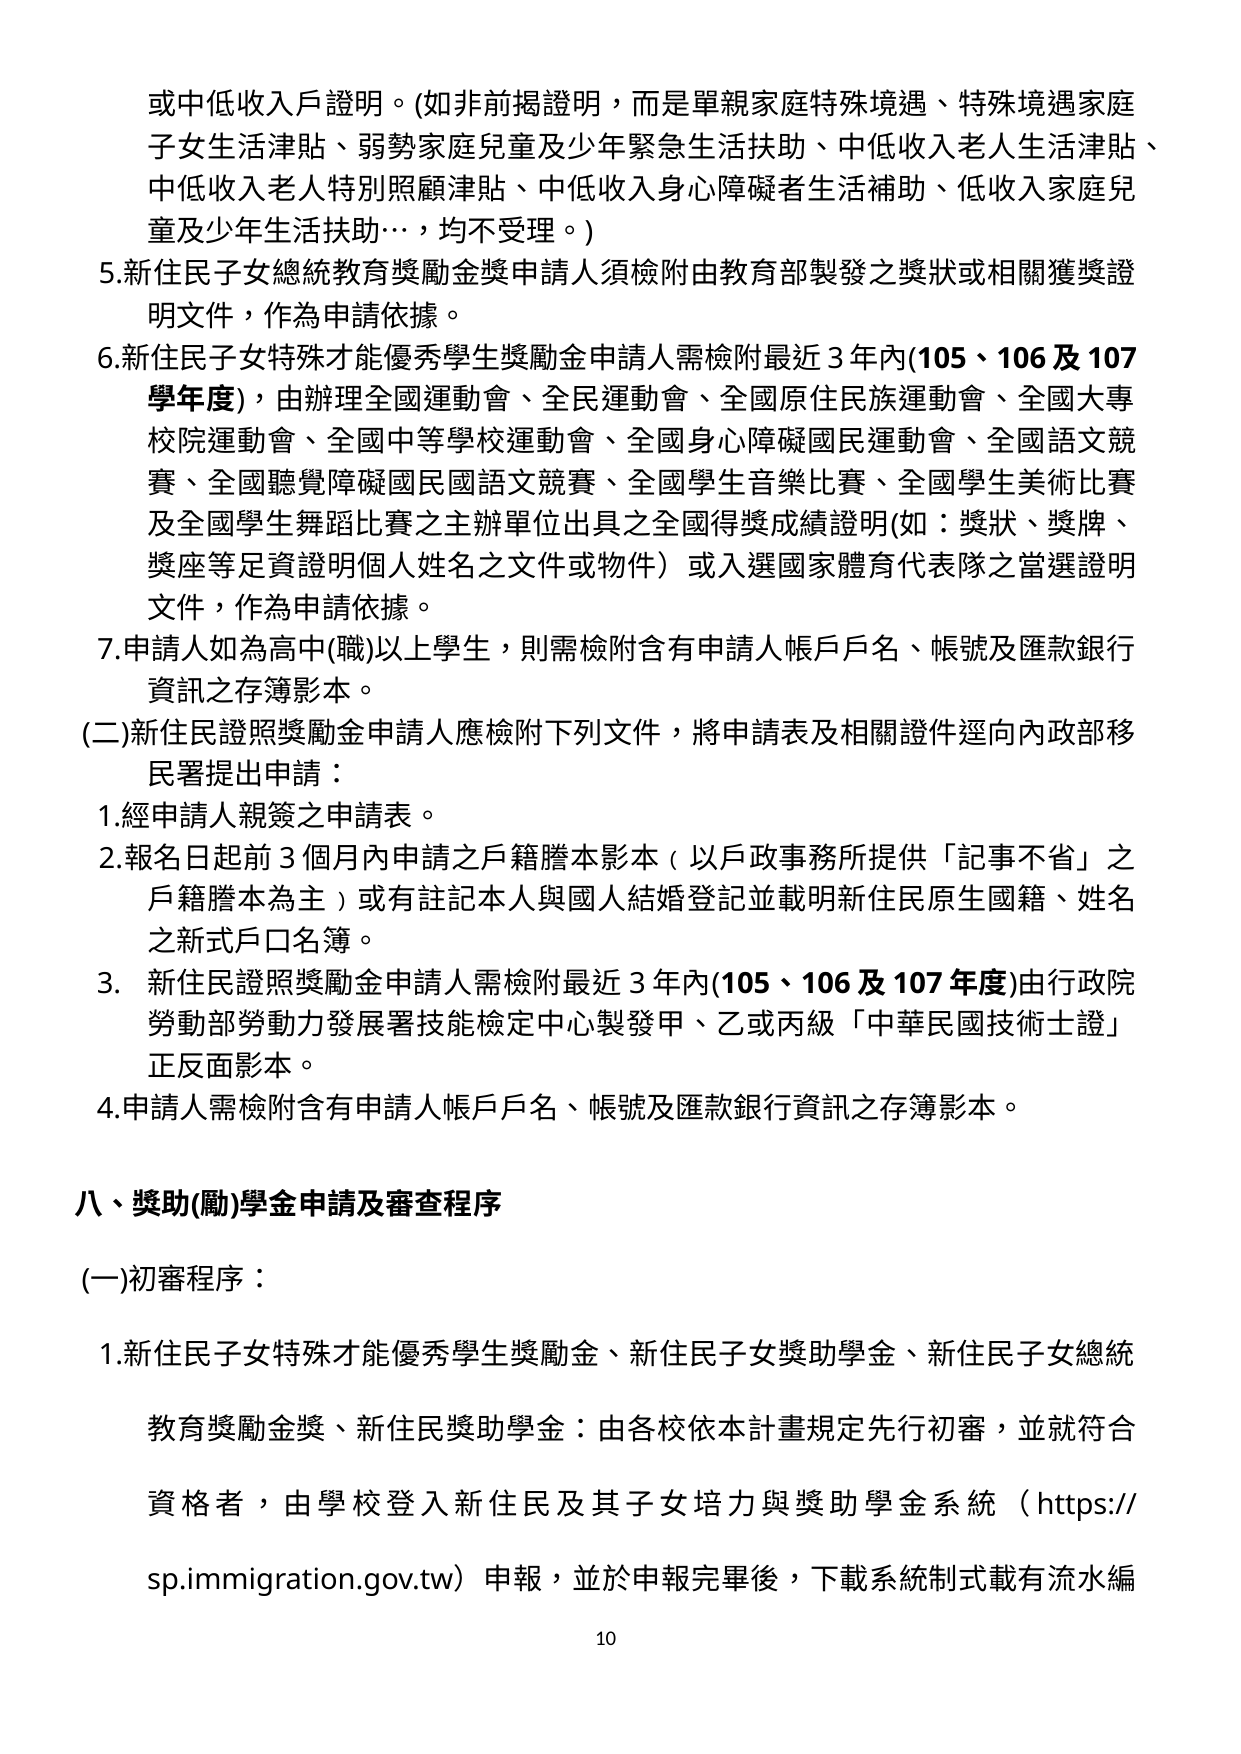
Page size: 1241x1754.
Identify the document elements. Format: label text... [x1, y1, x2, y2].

text (一)初審程序： [74, 1239, 1137, 1314]
text 5.新住民子女總統教育獎勵金獎申請人須檢附由教育部製發之獎狀或相關獲獎證明文件，作為申請依據。 [74, 250, 1137, 335]
text 2.報名日起前3個月內申請之戶籍謄本影本﹙以戶政事務所提供「記事不省」之戶籍謄本為主﹚或有註記本人與國人結婚登記並載明新住民原生國籍、姓名之新式戶口名簿。 [74, 835, 1137, 960]
text 7.申請人如為高中(職)以上學生，則需檢附含有申請人帳戶戶名、帳號及匯款銀行資訊之存簿影本。 [74, 626, 1137, 710]
text 6.新住民子女特殊才能優秀學生獎勵金申請人需檢附最近3年內(105、106及107學年度)，由辦理全國運動會、全民運動會、全國原住民族運動會、全國大專校院運動會、全國中等學校運動會、全國身心障礙國民運動會、全國語文競賽、全國聽覺障礙國民國語文競賽、全國學生音樂比賽、全國學生美術比賽及全國學生舞蹈比賽之主辦單位出具之全國得獎成績證明(如：獎狀、獎牌、獎座等足資證明個人姓名之文件或物件）或入選國家體育代表隊之當選證明文件，作為申請依據。 [74, 335, 1137, 626]
text 八、獎助(勵)學金申請及審查程序 [74, 1164, 1137, 1239]
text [74, 81, 1137, 250]
text 3. 新住民證照獎勵金申請人需檢附最近3年內(105、106及107年度)由行政院勞動部勞動力發展署技能檢定中心製發甲、乙或丙級「中華民國技術士證」正反面影本。 [74, 960, 1137, 1085]
text 4.申請人需檢附含有申請人帳戶戶名、帳號及匯款銀行資訊之存簿影本。 [74, 1085, 1137, 1126]
text (二)新住民證照獎勵金申請人應檢附下列文件，將申請表及相關證件逕向內政部移民署提出申請： [74, 710, 1137, 793]
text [74, 1314, 1137, 1614]
text 1.經申請人親簽之申請表。 [74, 793, 1137, 835]
